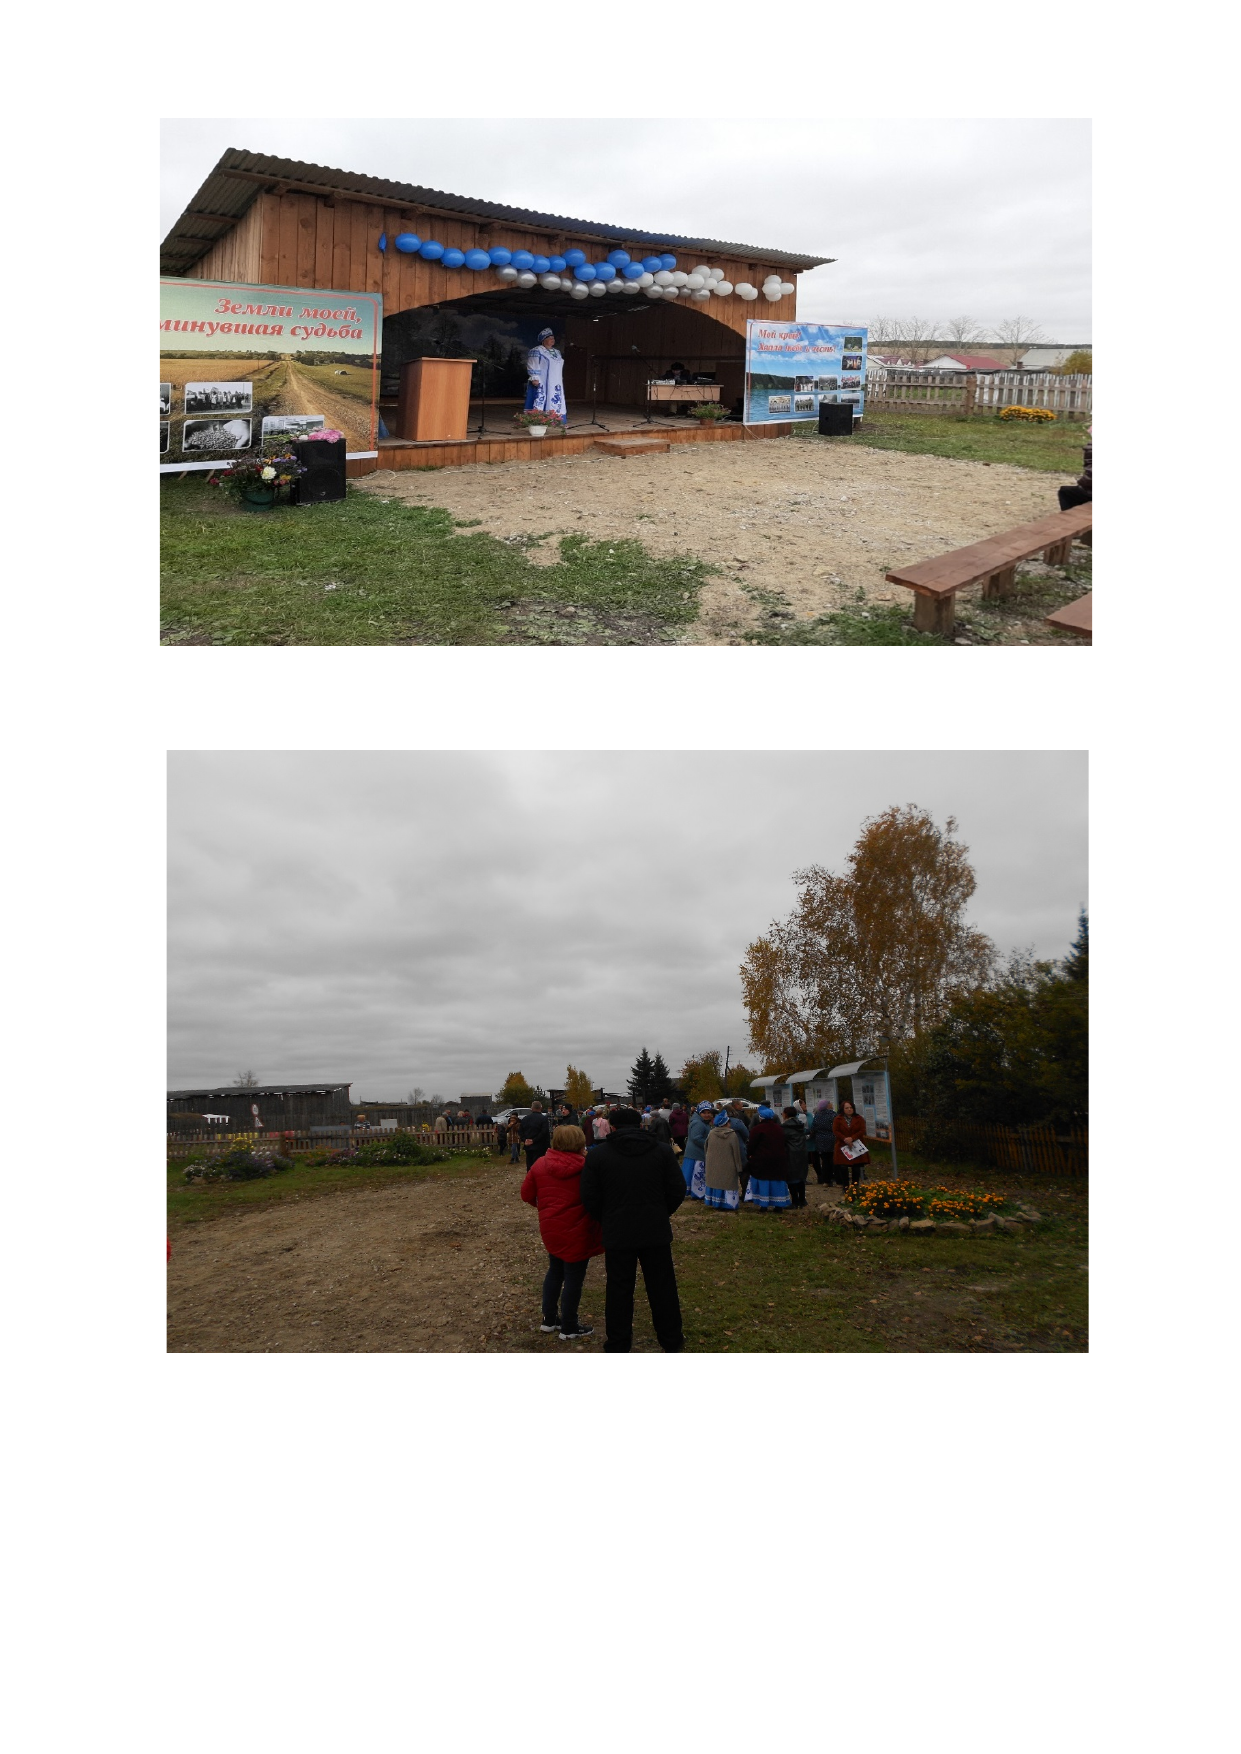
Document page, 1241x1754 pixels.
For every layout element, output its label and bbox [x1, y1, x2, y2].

picture [166, 750, 1089, 1353]
picture [159, 118, 1093, 646]
